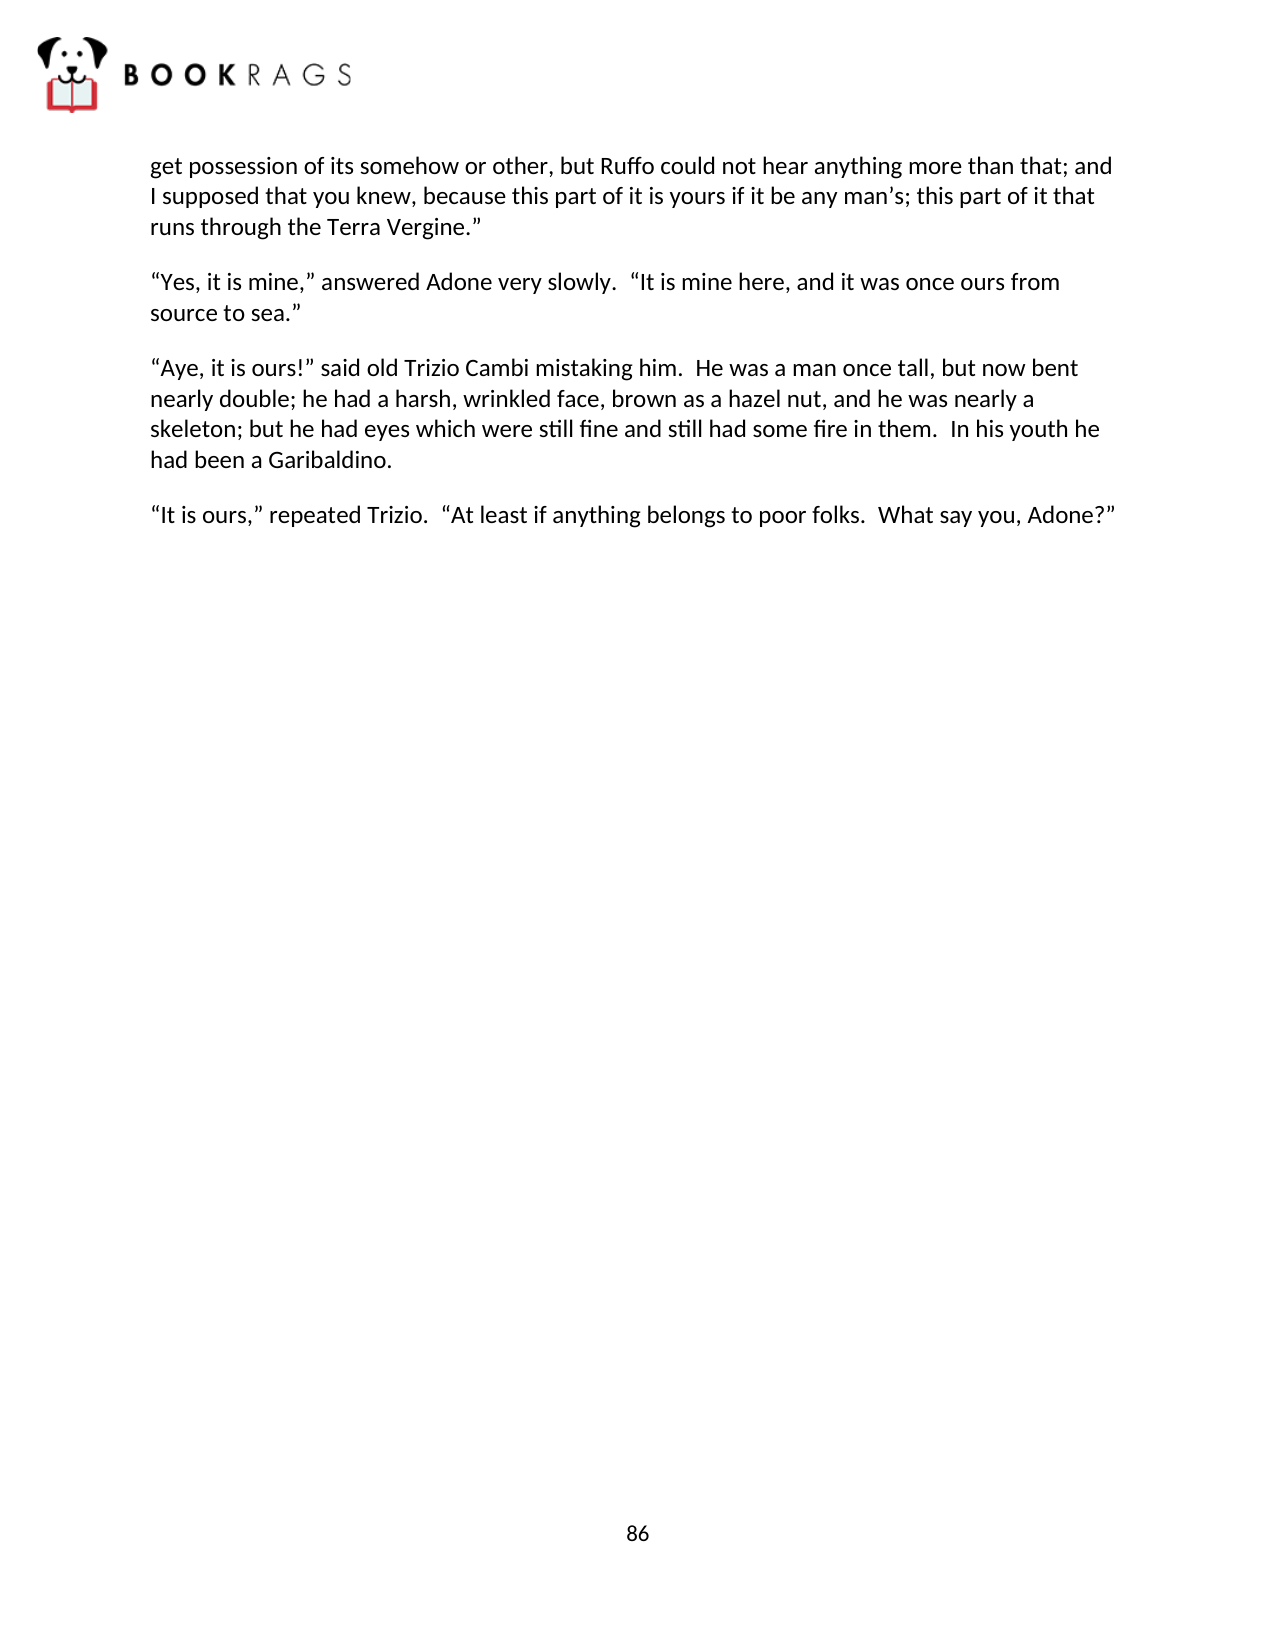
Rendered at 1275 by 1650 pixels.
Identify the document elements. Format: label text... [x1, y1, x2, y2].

text “Yes, it is mine,” answered Adone very slowly. “It is mine here, and it was once ours from source to sea.” [150, 267, 1125, 328]
text “Aye, it is ours!” said old Trizio Cambi mistaking him. He was a man once tall, but now bent nearly double; he had a harsh, wrinkled face, brown as a hazel nut, and he was nearly a skeleton; but he had eyes which were still fine and still had some fire in them. In his youth he had been a Garibaldino. [150, 353, 1125, 475]
text “It is ours,” repeated Trizio. “At least if anything belongs to poor folks. What say you, Adone?” [150, 500, 1125, 530]
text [150, 150, 1125, 242]
picture [37, 37, 351, 113]
